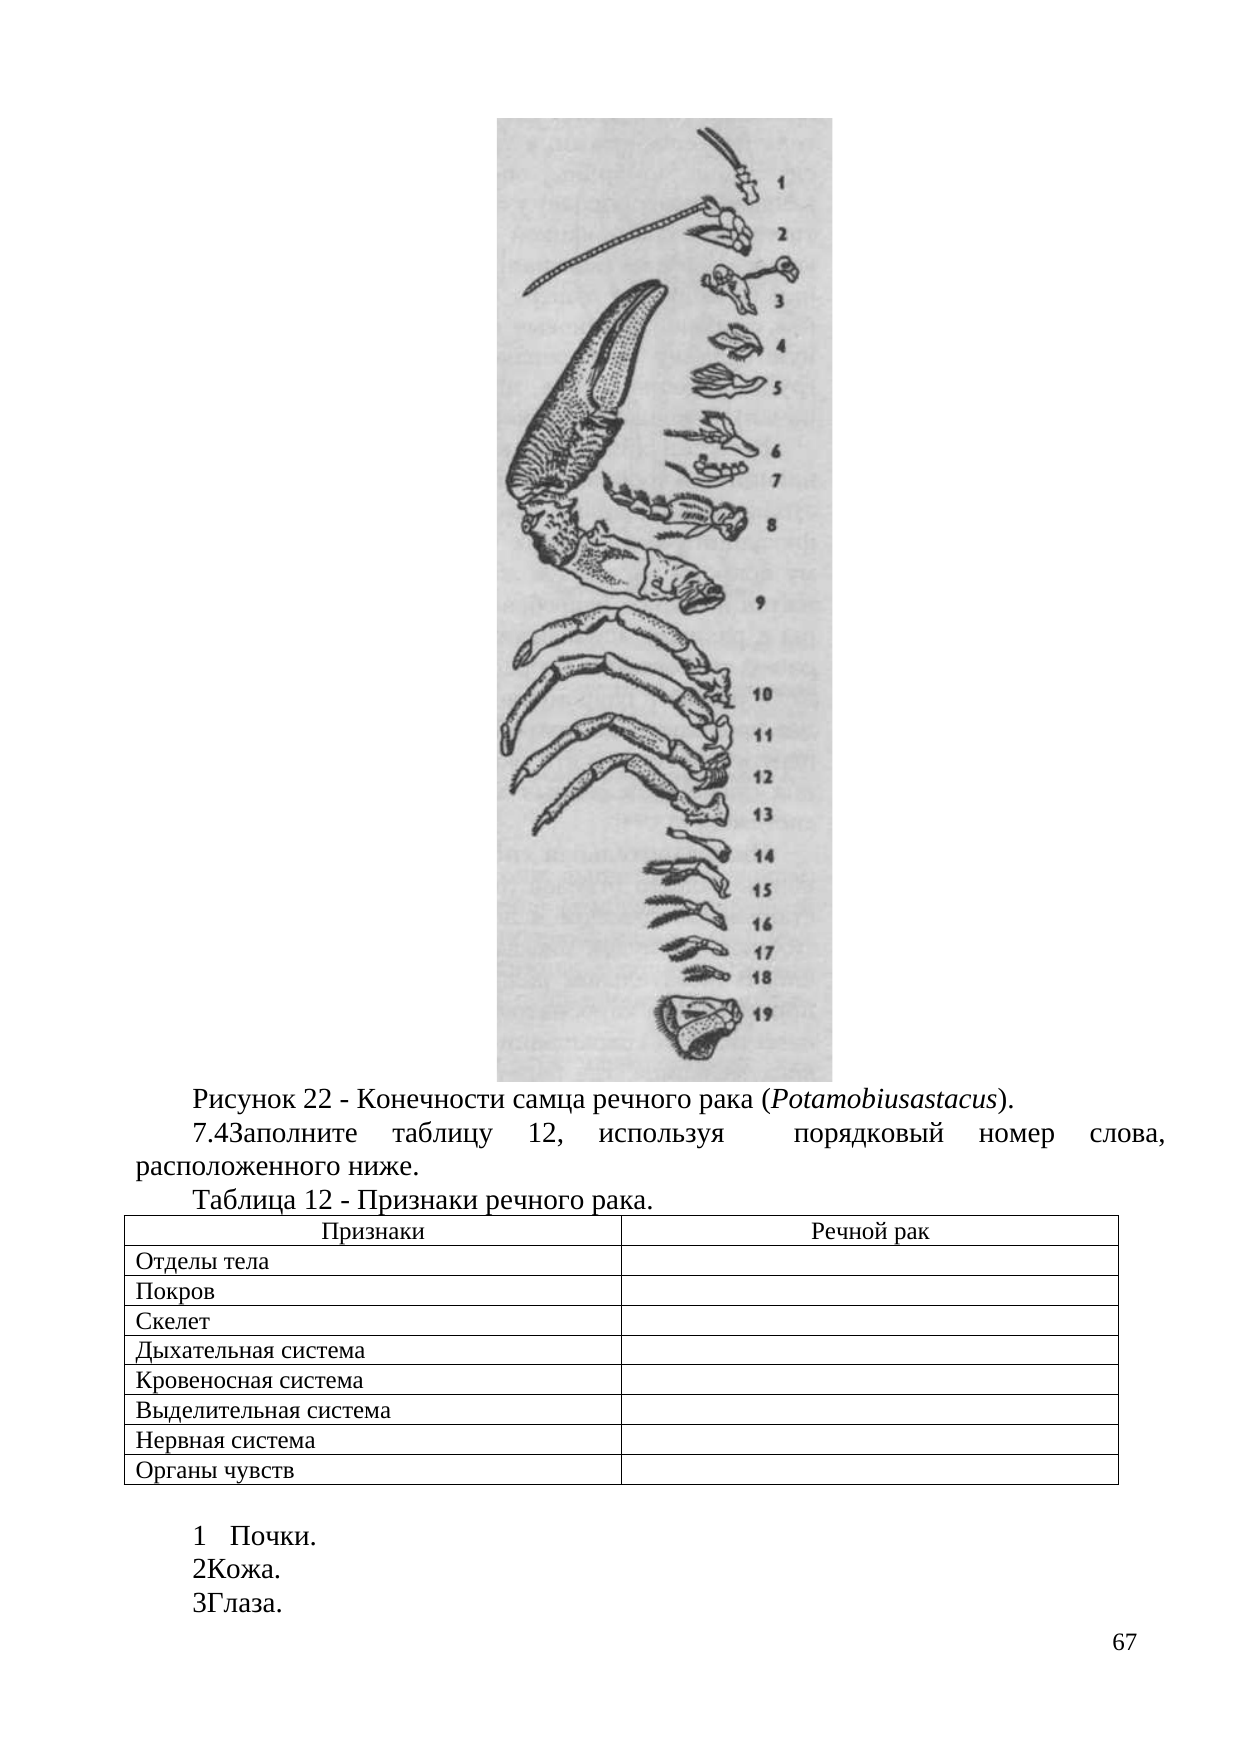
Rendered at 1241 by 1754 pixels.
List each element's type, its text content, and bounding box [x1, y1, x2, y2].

picture [496, 118, 833, 1082]
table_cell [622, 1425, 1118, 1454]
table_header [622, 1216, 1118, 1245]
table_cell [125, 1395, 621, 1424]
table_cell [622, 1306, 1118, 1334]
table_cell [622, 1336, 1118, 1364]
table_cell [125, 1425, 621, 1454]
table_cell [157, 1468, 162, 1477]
list Глаза. [133, 1585, 1167, 1619]
list Почки. [192, 1518, 1167, 1552]
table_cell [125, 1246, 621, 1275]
text 7.4Заполните таблицу 12, используя порядковый номер слова, расположенного ниже. [135, 1115, 1167, 1182]
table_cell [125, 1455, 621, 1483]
text Таблица 12 - Признаки речного рака. [135, 1182, 1167, 1215]
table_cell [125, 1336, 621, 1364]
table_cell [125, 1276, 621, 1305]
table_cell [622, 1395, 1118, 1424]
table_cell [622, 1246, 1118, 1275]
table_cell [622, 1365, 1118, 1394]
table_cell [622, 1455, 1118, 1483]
list Кожа. [133, 1552, 1167, 1585]
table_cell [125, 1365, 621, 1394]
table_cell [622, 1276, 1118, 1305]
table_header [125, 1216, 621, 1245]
text Рисунок 22 - Конечности самца речного рака (Potamobiusastacus). [135, 1081, 1167, 1115]
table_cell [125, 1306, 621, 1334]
